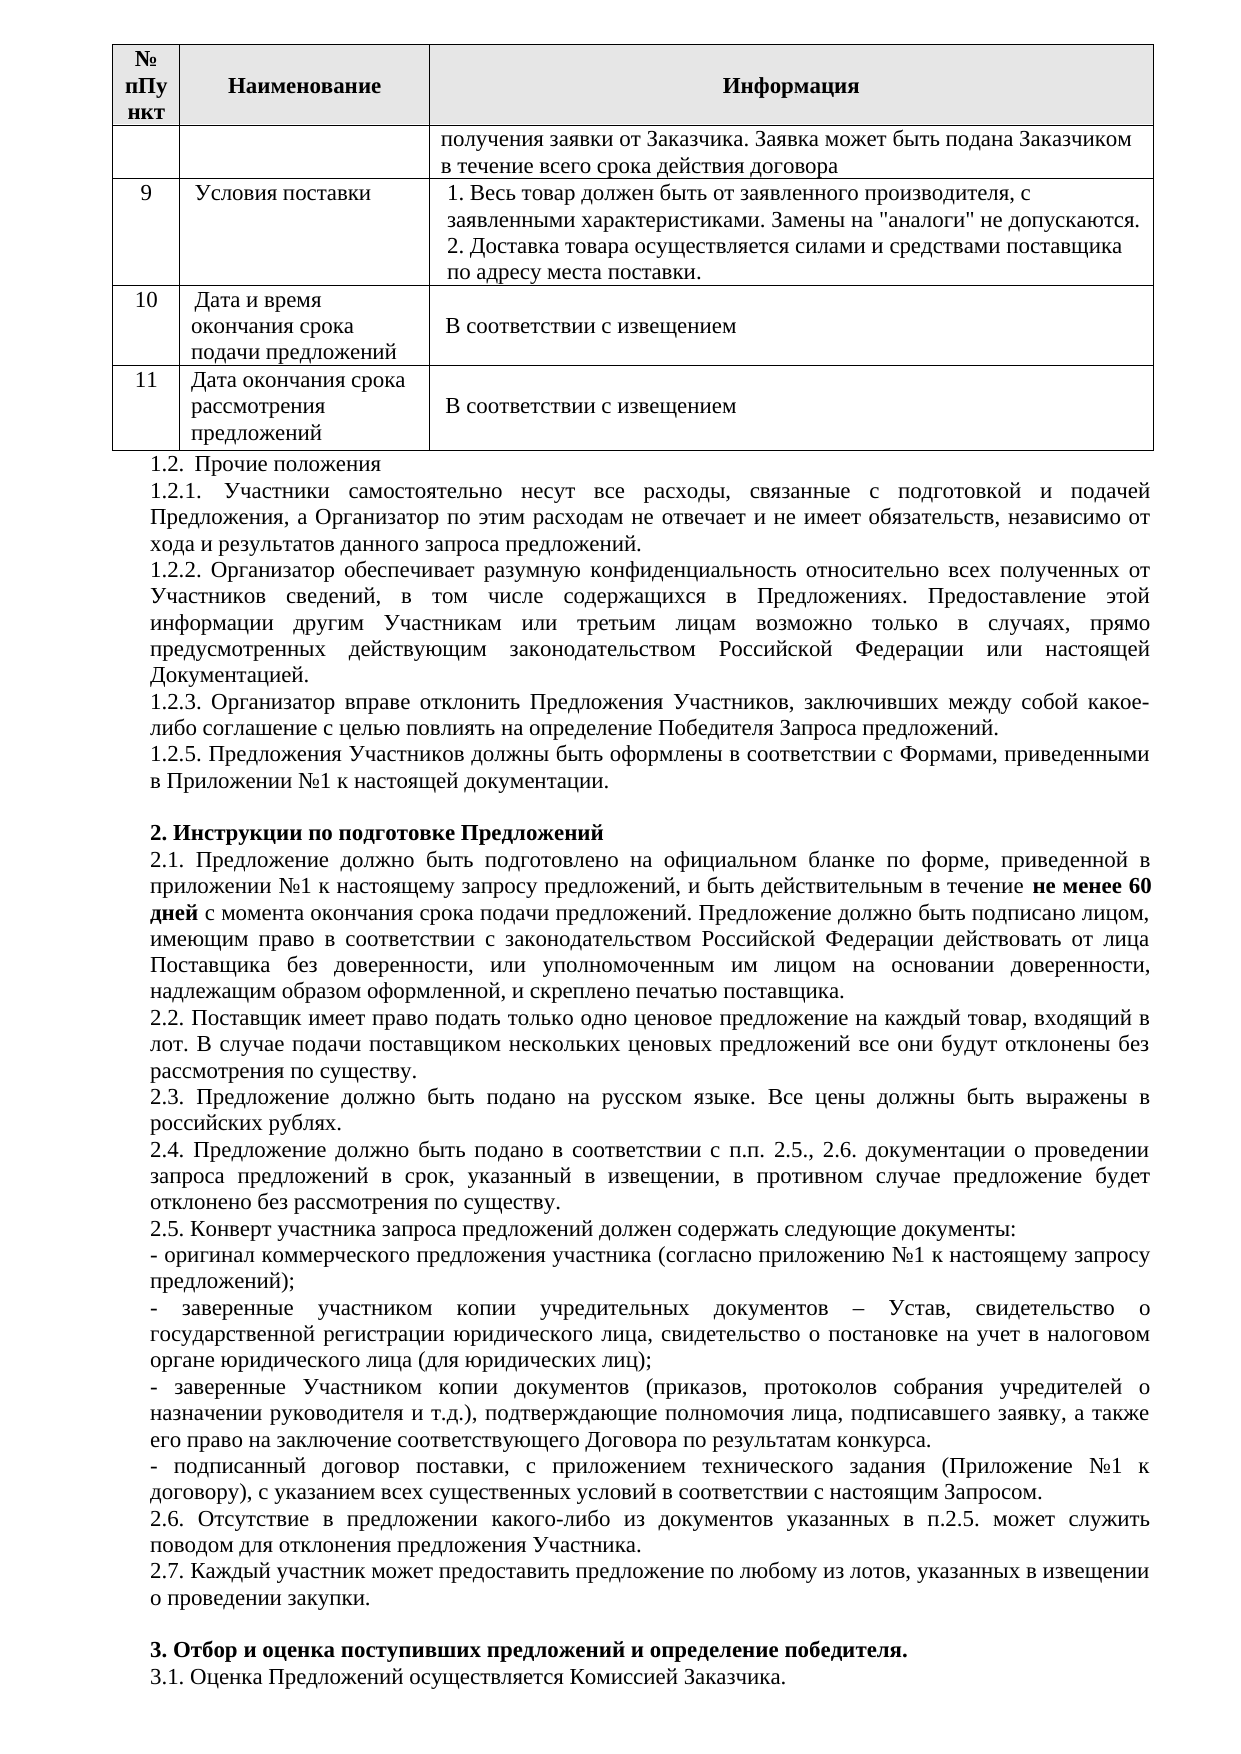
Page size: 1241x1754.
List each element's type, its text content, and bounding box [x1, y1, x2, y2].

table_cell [180, 126, 429, 178]
list 1.2. Прочие положения [150, 451, 1152, 477]
text 3. Отбор и оценка поступивших предложений и определение победителя. [150, 1636, 1152, 1663]
table_cell Дата окончания срока рассмотрения предложений [180, 366, 429, 449]
table_cell Дата и время окончания срока подачи предложений [180, 286, 429, 365]
text 2.3. Предложение должно быть подано на русском языке. Все цены должны быть выражены в российских рублях. [150, 1083, 1152, 1136]
table_cell 8 [113, 126, 179, 178]
text 2. Инструкции по подготовке Предложений [150, 819, 1152, 846]
list 1.2.2. Организатор обеспечивает разумную конфиденциальность относительно всех полученных от Участников сведений, в том числе содержащихся в Предложениях. Предоставление этой информации другим Участникам или третьим лицам возможно только в случаях, прямо предусмотренных действующим законодательством Российской Федерации или настоящей Документацией. [150, 556, 1152, 688]
table_cell 11 [113, 366, 179, 449]
table_cell В соответствии с извещением [430, 286, 1153, 365]
text - заверенные участником копии учредительных документов – Устав, свидетельство о государственной регистрации юридического лица, свидетельство о постановке на учет в налоговом органе юридического лица (для юридических лиц); [150, 1294, 1152, 1373]
table_cell 9 [113, 179, 179, 285]
table_cell Условия поставки [180, 179, 429, 285]
table_cell 10 [113, 286, 179, 365]
text 2.2. Поставщик имеет право подать только одно ценовое предложение на каждый товар, входящий в лот. В случае подачи поставщиком нескольких ценовых предложений все они будут отклонены без рассмотрения по существу. [150, 1004, 1152, 1083]
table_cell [430, 126, 1153, 178]
list Участники самостоятельно несут все расходы, связанные с подготовкой и подачей Предложения, а Организатор по этим расходам не отвечает и не имеет обязательств, независимо от хода и результатов данного запроса предложений. [150, 477, 1152, 556]
text 2.1. Предложение должно быть подготовлено на официальном бланке по форме, приведенной в приложении №1 к настоящему запросу предложений, и быть действительным в течение не менее 60 дней с момента окончания срока подачи предложений. Предложение должно быть подписано лицом, имеющим право в соответствии с законодательством Российской Федерации действовать от лица Поставщика без доверенности, или уполномоченным им лицом на основании доверенности, надлежащим образом оформленной, и скреплено печатью поставщика. [150, 846, 1152, 1004]
text 2.7. Каждый участник может предоставить предложение по любому из лотов, указанных в извещении о проведении закупки. [150, 1557, 1152, 1610]
table_header Информация [430, 45, 1153, 124]
text - оригинал коммерческого предложения участника (согласно приложению №1 к настоящему запросу предложений); [150, 1241, 1152, 1294]
text 2.4. Предложение должно быть подано в соответствии с п.п. 2.5., 2.6. документации о проведении запроса предложений в срок, указанный в извещении, в противном случае предложение будет отклонено без рассмотрения по существу. [150, 1136, 1152, 1215]
text 3.1. Оценка Предложений осуществляется Комиссией Заказчика. [150, 1663, 1152, 1689]
list 1.2.5. Предложения Участников должны быть оформлены в соответствии с Формами, приведенными в Приложении №1 к настоящей документации. [150, 740, 1152, 793]
list 1.2.3. Организатор вправе отклонить Предложения Участников, заключивших между собой какое-либо соглашение с целью повлиять на определение Победителя Запроса предложений. [150, 688, 1152, 740]
text 2.6. Отсутствие в предложении какого-либо из документов указанных в п.2.5. может служить поводом для отклонения предложения Участника. [150, 1505, 1152, 1557]
text - заверенные Участником копии документов (приказов, протоколов собрания учредителей о назначении руководителя и т.д.), подтверждающие полномочия лица, подписавшего заявку, а также его право на заключение соответствующего Договора по результатам конкурса. [150, 1373, 1152, 1452]
table_header № пПункт [113, 45, 179, 124]
table_cell В соответствии с извещением [430, 366, 1153, 449]
table_header Наименование [180, 45, 429, 124]
text 2.5. Конверт участника запроса предложений должен содержать следующие документы: [150, 1215, 1152, 1241]
table_cell 1. Весь товар должен быть от заявленного производителя, с заявленными характеристиками. Замены на "аналоги" не допускаются. 2. Доставка товара осуществляется силами и средствами поставщика по адресу места поставки. [430, 179, 1153, 285]
text - подписанный договор поставки, с приложением технического задания (Приложение №1 к договору), с указанием всех существенных условий в соответствии с настоящим Запросом. [150, 1452, 1152, 1505]
